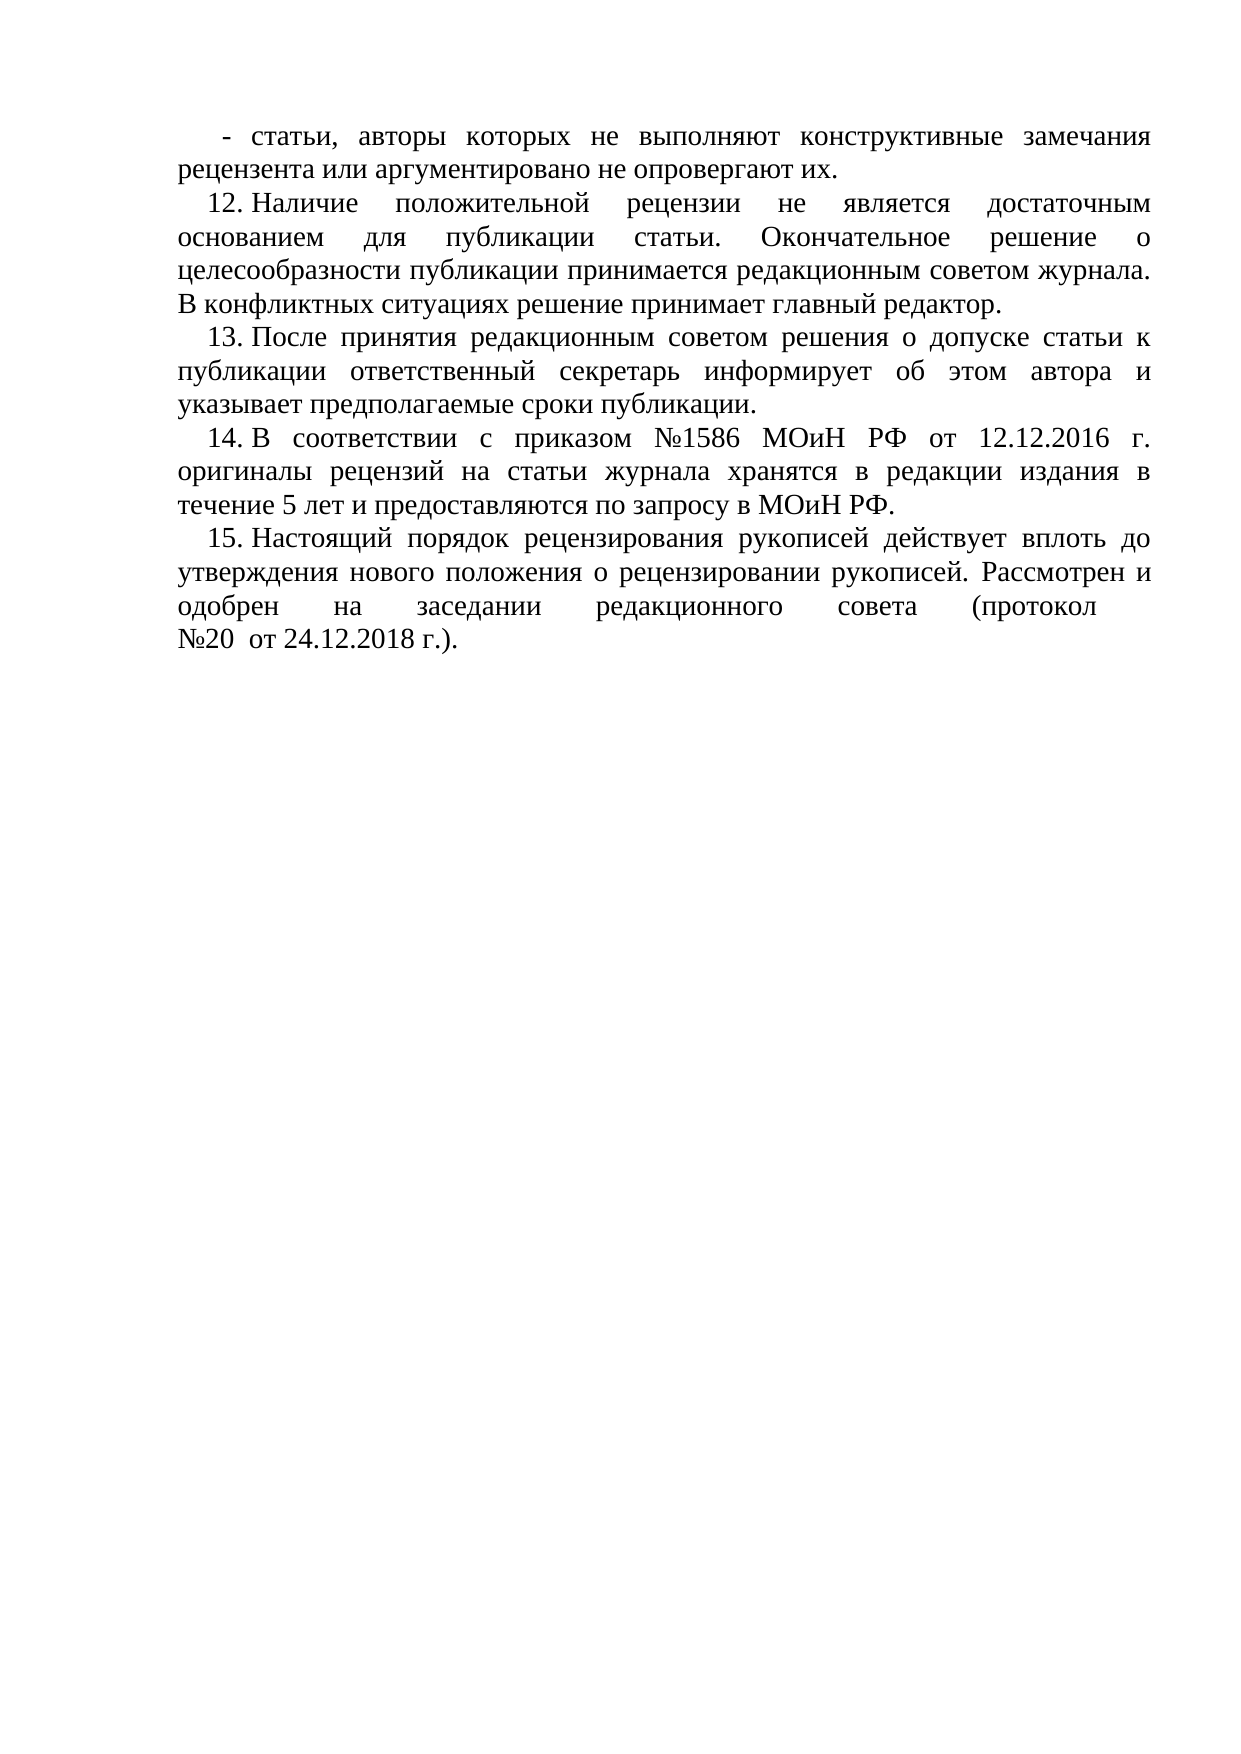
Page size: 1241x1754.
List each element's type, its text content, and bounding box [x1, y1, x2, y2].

list После принятия редакционным советом решения о допуске статьи к публикации ответственный секретарь информирует об этом автора и указывает предполагаемые сроки публикации. [177, 319, 1152, 420]
list Настоящий порядок рецензирования рукописей действует вплоть до утверждения нового положения о рецензировании рукописей. Рассмотрен и одобрен на заседании редакционного совета (протокол №20 от 24.12.2018 г.). [177, 521, 1152, 655]
list В соответствии с приказом №1586 МОиН РФ от 12.12.2016 г. оригиналы рецензий на статьи журнала хранятся в редакции издания в течение 5 лет и предоставляются по запросу в МОиН РФ. [177, 420, 1152, 521]
text - статьи, авторы которых не выполняют конструктивные замечания рецензента или аргументировано не опровергают их. [177, 118, 1152, 185]
list Наличие положительной рецензии не является достаточным основанием для публикации статьи. Окончательное решение о целесообразности публикации принимается редакционным советом журнала. В конфликтных ситуациях решение принимает главный редактор. [177, 185, 1152, 319]
